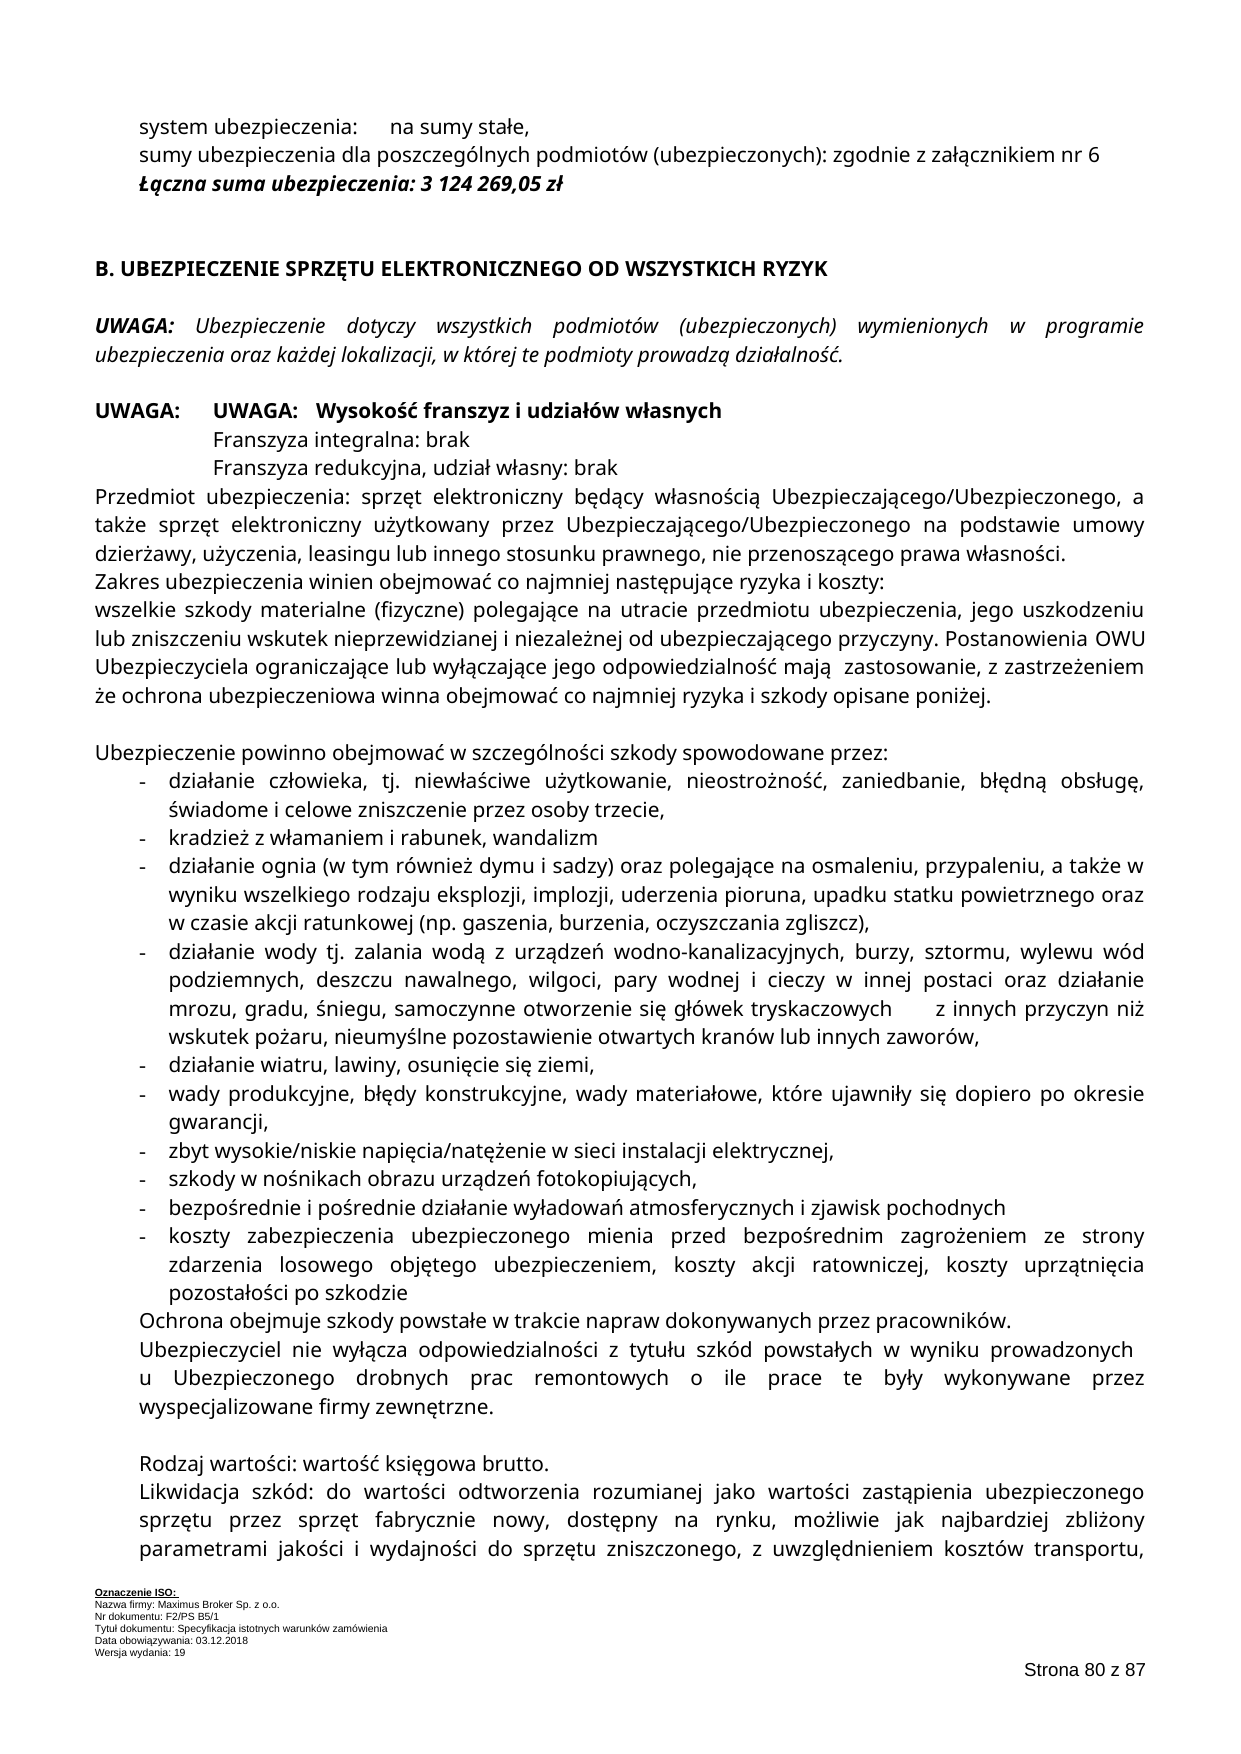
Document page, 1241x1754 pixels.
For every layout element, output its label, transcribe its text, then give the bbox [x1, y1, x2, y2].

list Ubezpieczyciel nie wyłącza odpowiedzialności z tytułu szkód powstałych w wyniku prowadzonych u Ubezpieczonego drobnych prac remontowych o ile prace te były wykonywane przez wyspecjalizowane firmy zewnętrzne. [139, 1335, 1146, 1420]
text Rodzaj wartości: wartość księgowa brutto. [139, 1449, 1146, 1477]
text system ubezpieczenia: na sumy stałe, [139, 112, 1146, 141]
list działanie ognia (w tym również dymu i sadzy) oraz polegające na osmaleniu, przypaleniu, a także w wyniku wszelkiego rodzaju eksplozji, implozji, uderzenia pioruna, upadku statku powietrznego oraz w czasie akcji ratunkowej (np. gaszenia, burzenia, oczyszczania zgliszcz), [139, 852, 1146, 937]
text wszelkie szkody materialne (fizyczne) polegające na utracie przedmiotu ubezpieczenia, jego uszkodzeniu lub zniszczeniu wskutek nieprzewidzianej i niezależnej od ubezpieczającego przyczyny. Postanowienia OWU Ubezpieczyciela ograniczające lub wyłączające jego odpowiedzialność mają zastosowanie, z zastrzeżeniem że ochrona ubezpieczeniowa winna obejmować co najmniej ryzyka i szkody opisane poniżej. [94, 596, 1146, 709]
list wady produkcyjne, błędy konstrukcyjne, wady materiałowe, które ujawniły się dopiero po okresie gwarancji, [139, 1079, 1146, 1136]
list koszty zabezpieczenia ubezpieczonego mienia przed bezpośrednim zagrożeniem ze strony zdarzenia losowego objętego ubezpieczeniem, koszty akcji ratowniczej, koszty uprzątnięcia pozostałości po szkodzie [139, 1221, 1146, 1307]
list działanie człowieka, tj. niewłaściwe użytkowanie, nieostrożność, zaniedbanie, błędną obsługę, świadome i celowe zniszczenie przez osoby trzecie, [139, 766, 1146, 823]
text Ochrona obejmuje szkody powstałe w trakcie napraw dokonywanych przez pracowników. [139, 1307, 1146, 1335]
text Przedmiot ubezpieczenia: sprzęt elektroniczny będący własnością Ubezpieczającego/Ubezpieczonego, a także sprzęt elektroniczny użytkowany przez Ubezpieczającego/Ubezpieczonego na podstawie umowy dzierżawy, użyczenia, leasingu lub innego stosunku prawnego, nie przenoszącego prawa własności. [94, 482, 1146, 567]
list szkody w nośnikach obrazu urządzeń fotokopiujących, [139, 1164, 1146, 1193]
text Łączna suma ubezpieczenia: 3 124 269,05 zł [139, 169, 1146, 197]
text Ubezpieczenie powinno obejmować w szczególności szkody spowodowane przez: [94, 738, 1146, 766]
text UWAGA: Ubezpieczenie dotyczy wszystkich podmiotów (ubezpieczonych) wymienionych w programie ubezpieczenia oraz każdej lokalizacji, w której te podmioty prowadzą działalność. [94, 311, 1146, 368]
list działanie wiatru, lawiny, osunięcie się ziemi, [139, 1051, 1146, 1079]
text sumy ubezpieczenia dla poszczególnych podmiotów (ubezpieczonych): zgodnie z załącznikiem nr 6 [94, 141, 1146, 169]
list bezpośrednie i pośrednie działanie wyładowań atmosferycznych i zjawisk pochodnych [139, 1193, 1146, 1221]
subtitle B. UBEZPIECZENIE SPRZĘTU ELEKTRONICZNEGO OD WSZYSTKICH RYZYK [94, 254, 1146, 283]
text Franszyza integralna: brak [94, 425, 1146, 453]
list zbyt wysokie/niskie napięcia/natężenie w sieci instalacji elektrycznej, [139, 1136, 1146, 1164]
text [139, 1477, 1146, 1562]
list kradzież z włamaniem i rabunek, wandalizm [139, 823, 1146, 852]
text Zakres ubezpieczenia winien obejmować co najmniej następujące ryzyka i koszty: [94, 567, 1146, 596]
text Franszyza redukcyjna, udział własny: brak [94, 453, 1146, 482]
list działanie wody tj. zalania wodą z urządzeń wodno-kanalizacyjnych, burzy, sztormu, wylewu wód podziemnych, deszczu nawalnego, wilgoci, pary wodnej i cieczy w innej postaci oraz działanie mrozu, gradu, śniegu, samoczynne otworzenie się główek tryskaczowych z innych przyczyn niż wskutek pożaru, nieumyślne pozostawienie otwartych kranów lub innych zaworów, [139, 937, 1146, 1051]
text UWAGA: UWAGA: Wysokość franszyz i udziałów własnych [94, 397, 1146, 425]
